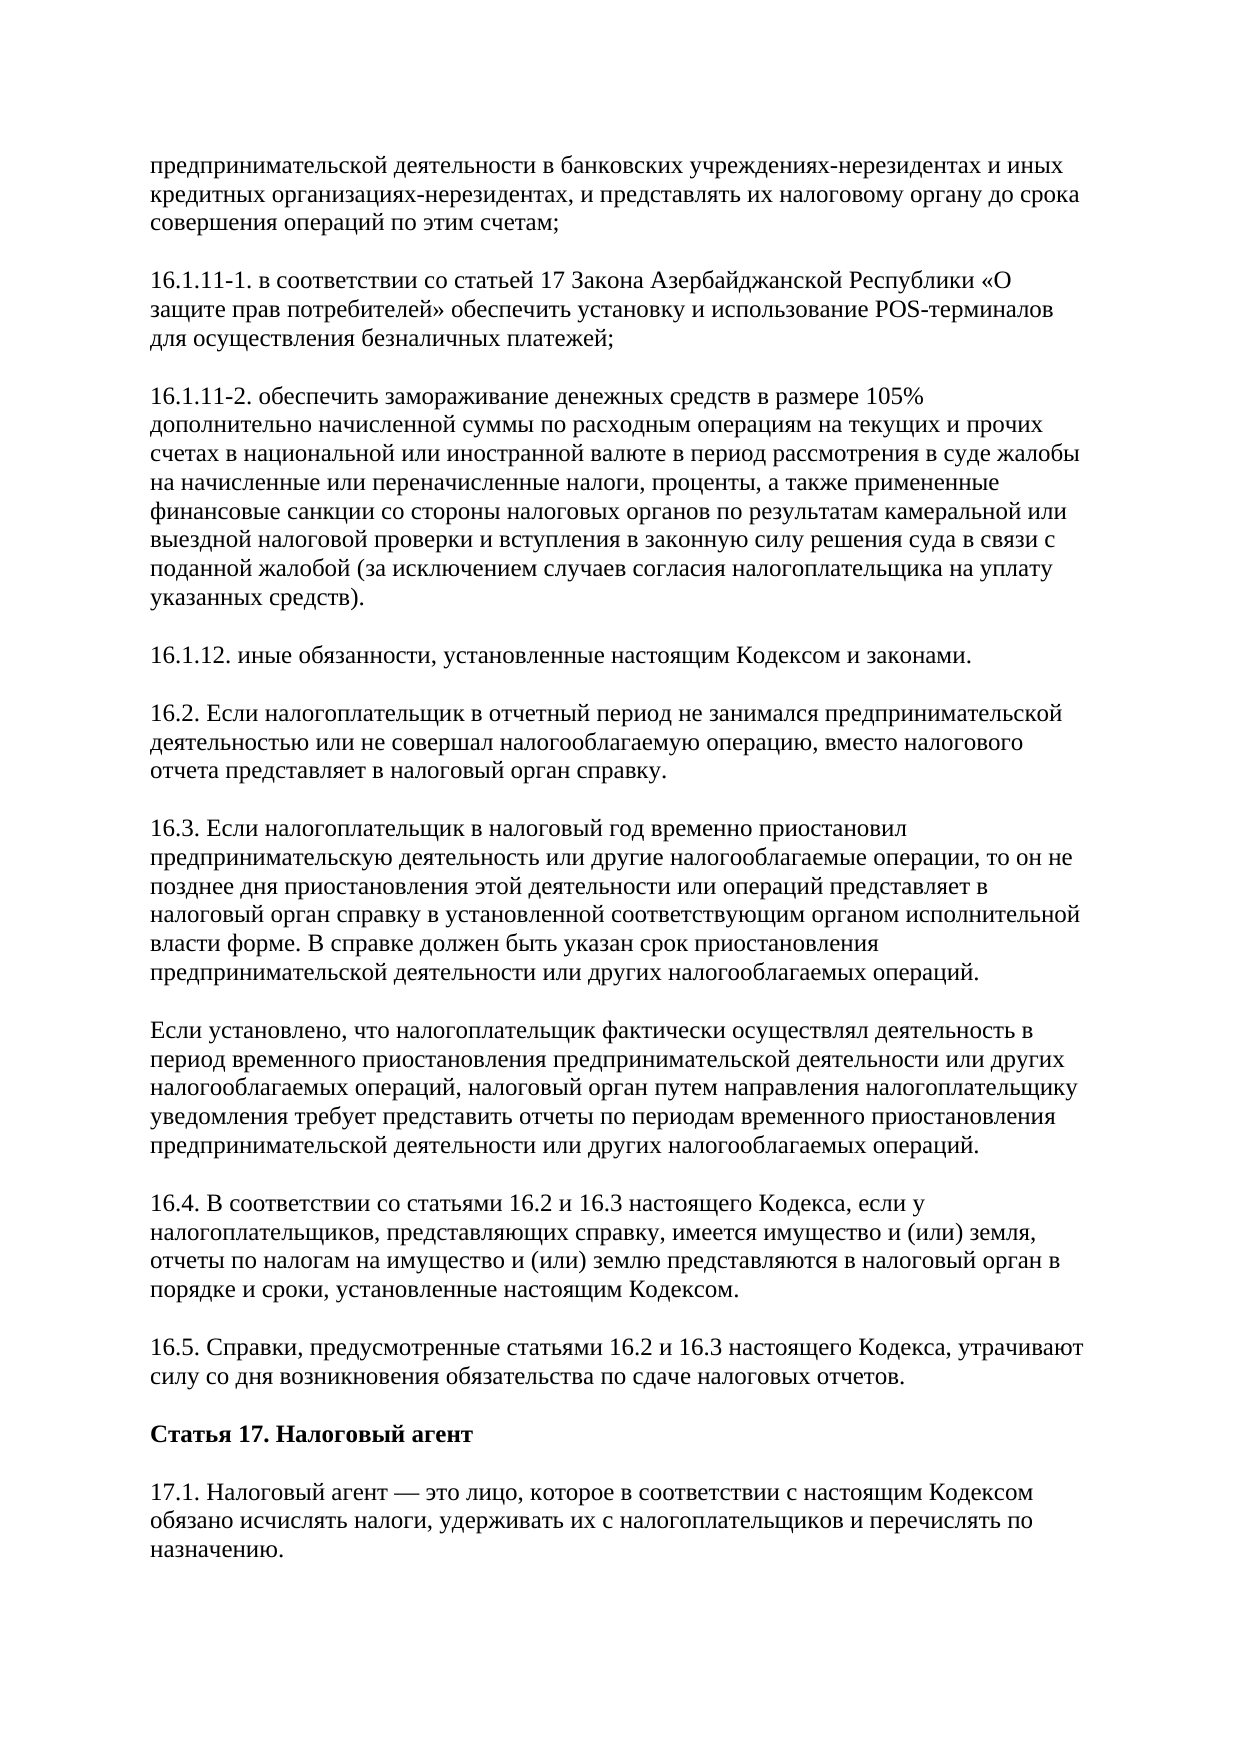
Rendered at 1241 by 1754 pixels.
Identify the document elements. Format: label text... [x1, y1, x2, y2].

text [150, 150, 1090, 236]
text 16.4. В соответствии со статьями 16.2 и 16.3 настоящего Кодекса, если у налогоплательщиков, представляющих справку, имеется имущество и (или) земля, отчеты по налогам на имущество и (или) землю представляются в налоговый орган в порядке и сроки, установленные настоящим Кодексом. [150, 1188, 1090, 1303]
text 16.1.11-2. обеспечить замораживание денежных средств в размере 105% дополнительно начисленной суммы по расходным операциям на текущих и прочих счетах в национальной или иностранной валюте в период рассмотрения в суде жалобы на начисленные или переначисленные налоги, проценты, а также примененные финансовые санкции со стороны налоговых органов по результатам камеральной или выездной налоговой проверки и вступления в законную силу решения суда в связи с поданной жалобой (за исключением случаев согласия налогоплательщика на уплату указанных средств). [150, 381, 1090, 611]
text 16.3. Если налогоплательщик в налоговый год временно приостановил предпринимательскую деятельность или другие налогооблагаемые операции, то он не позднее дня приостановления этой деятельности или операций представляет в налоговый орган справку в установленной соответствующим органом исполнительной власти форме. В справке должен быть указан срок приостановления предпринимательской деятельности или других налогооблагаемых операций. [150, 813, 1090, 986]
text 16.5. Справки, предусмотренные статьями 16.2 и 16.3 настоящего Кодекса, утрачивают силу со дня возникновения обязательства по сдаче налоговых отчетов. [150, 1332, 1090, 1389]
text 16.1.12. иные обязанности, установленные настоящим Кодексом и законами. [150, 640, 1090, 669]
text 16.2. Если налогоплательщик в отчетный период не занимался предпринимательской деятельностью или не совершал налогооблагаемую операцию, вместо налогового отчета представляет в налоговый орган справку. [150, 698, 1090, 784]
text Статья 17. Налоговый агент [150, 1419, 1090, 1447]
text 17.1. Налоговый агент — это лицо, которое в соответствии с настоящим Кодексом обязано исчислять налоги, удерживать их с налогоплательщиков и перечислять по назначению. [150, 1477, 1090, 1563]
text 16.1.11-1. в соответствии со статьей 17 Закона Азербайджанской Республики «О защите прав потребителей» обеспечить установку и использование POS-терминалов для осуществления безналичных платежей; [150, 265, 1090, 352]
text Если установлено, что налогоплательщик фактически осуществлял деятельность в период временного приостановления предпринимательской деятельности или других налогооблагаемых операций, налоговый орган путем направления налогоплательщику уведомления требует представить отчеты по периодам временного приостановления предпринимательской деятельности или других налогооблагаемых операций. [150, 1015, 1090, 1159]
